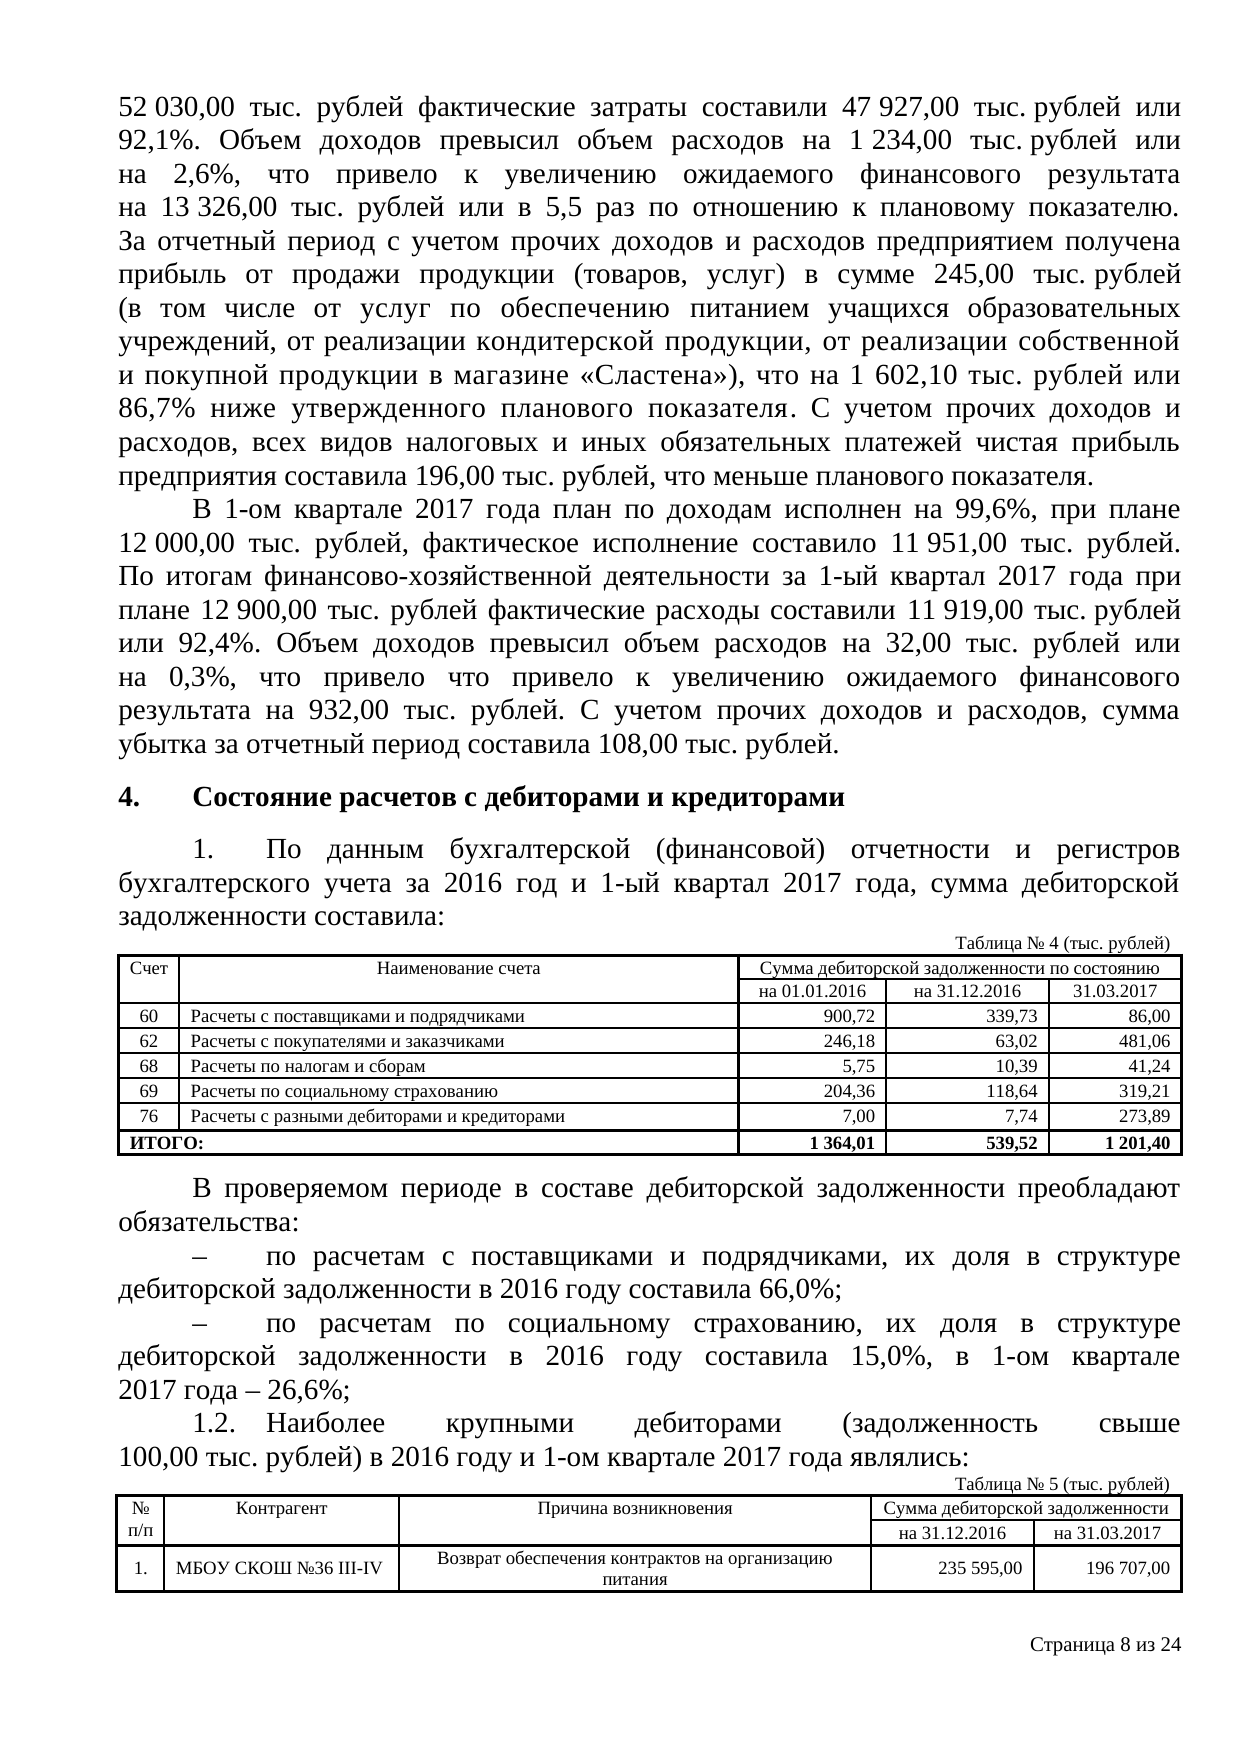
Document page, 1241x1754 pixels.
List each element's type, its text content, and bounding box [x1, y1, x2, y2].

table_cell Сумма дебиторской задолженности [872, 1497, 1180, 1519]
table_cell Расчеты с поставщиками и подрядчиками [180, 1004, 737, 1027]
table_cell Наименование счета [180, 957, 737, 1002]
table_cell Расчеты с разными дебиторами и кредиторами [180, 1104, 737, 1128]
table_cell 7,74 [887, 1104, 1048, 1128]
table_cell на 01.01.2016 [740, 980, 885, 1002]
table_cell Контрагент [165, 1497, 398, 1543]
table_cell 481,06 [1050, 1029, 1180, 1052]
text – по расчетам с поставщиками и подрядчиками, их доля в структуре дебиторской задолженности в 2016 году составила 66,0%; [118, 1238, 1181, 1305]
table_cell Расчеты с покупателями и заказчиками [180, 1029, 737, 1052]
text 1. По данным бухгалтерской (финансовой) отчетности и регистров бухгалтерского учета за 2016 год и 1-ый квартал 2017 года, сумма дебиторской задолженности составила: [118, 831, 1181, 932]
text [118, 89, 1181, 491]
table_cell Возврат обеспечения контрактов на организацию питания [400, 1547, 870, 1590]
table_cell 196 707,00 [1035, 1547, 1180, 1590]
table_cell 62 [120, 1029, 178, 1052]
table_cell 339,73 [887, 1004, 1048, 1027]
table_cell МБОУ СКОШ №36 III-IV [165, 1547, 398, 1590]
table_cell 235 595,00 [872, 1547, 1033, 1590]
table_cell 5,75 [740, 1054, 885, 1077]
table_cell 1 364,01 [740, 1132, 885, 1153]
table_header Таблица № 5 (тыс. рублей) [117, 1473, 1181, 1494]
table_cell на 31.03.2017 [1035, 1521, 1180, 1543]
text – по расчетам по социальному страхованию, их доля в структуре дебиторской задолженности в 2016 году составила 15,0%, в 1-ом квартале 2017 года – 26,6%; [118, 1305, 1181, 1405]
table_cell 319,21 [1050, 1079, 1180, 1102]
table_cell 10,39 [887, 1054, 1048, 1077]
text В проверяемом периоде в составе дебиторской задолженности преобладают обязательства: [118, 1171, 1181, 1238]
table_cell 204,36 [740, 1079, 885, 1102]
table_cell на 31.12.2016 [872, 1521, 1033, 1543]
table_cell 69 [120, 1079, 178, 1102]
table_cell 1 201,40 [1050, 1132, 1180, 1153]
table_cell 86,00 [1050, 1004, 1180, 1027]
table_cell 900,72 [740, 1004, 885, 1027]
table_cell 246,18 [740, 1029, 885, 1052]
table_cell ИТОГО: [120, 1132, 737, 1153]
table_cell № п/п [118, 1497, 163, 1543]
table_cell Расчеты по налогам и сборам [180, 1054, 737, 1077]
text 1.2. Наиболее крупными дебиторами (задолженность свыше 100,00 тыс. рублей) в 2016 году и 1-ом квартале 2017 года являлись: [118, 1405, 1181, 1472]
text В 1-ом квартале 2017 года план по доходам исполнен на 99,6%, при плане 12 000,00 тыс. рублей, фактическое исполнение составило 11 951,00 тыс. рублей. По итогам финансово-хозяйственной деятельности за 1-ый квартал 2017 года при плане 12 900,00 тыс. рублей фактические расходы составили 11 919,00 тыс. рублей или 92,4%. Объем доходов превысил объем расходов на 32,00 тыс. рублей или на 0,3%, что привело что привело к увеличению ожидаемого финансового результата на 932,00 тыс. рублей. С учетом прочих доходов и расходов, сумма убытка за отчетный период составила 108,00 тыс. рублей. [118, 491, 1181, 759]
table_cell 60 [120, 1004, 178, 1027]
table_cell на 31.12.2016 [887, 980, 1048, 1002]
table_cell 63,02 [887, 1029, 1048, 1052]
table_header Таблица № 4 (тыс. рублей) [118, 932, 1182, 953]
table_cell 7,00 [740, 1104, 885, 1128]
table_cell 539,52 [887, 1132, 1048, 1153]
table_cell 31.03.2017 [1050, 980, 1180, 1002]
table_cell 273,89 [1050, 1104, 1180, 1128]
table_cell 1. [118, 1547, 163, 1590]
table_cell 118,64 [887, 1079, 1048, 1102]
table_cell Причина возникновения [400, 1497, 870, 1543]
table_cell 41,24 [1050, 1054, 1180, 1077]
table_cell 68 [120, 1054, 178, 1077]
table_cell Сумма дебиторской задолженности по состоянию [740, 957, 1180, 978]
text 4. Состояние расчетов с дебиторами и кредиторами [118, 779, 1181, 812]
table_cell Расчеты по социальному страхованию [180, 1079, 737, 1102]
table_cell Счет [120, 957, 178, 1002]
table_cell 76 [120, 1104, 178, 1128]
